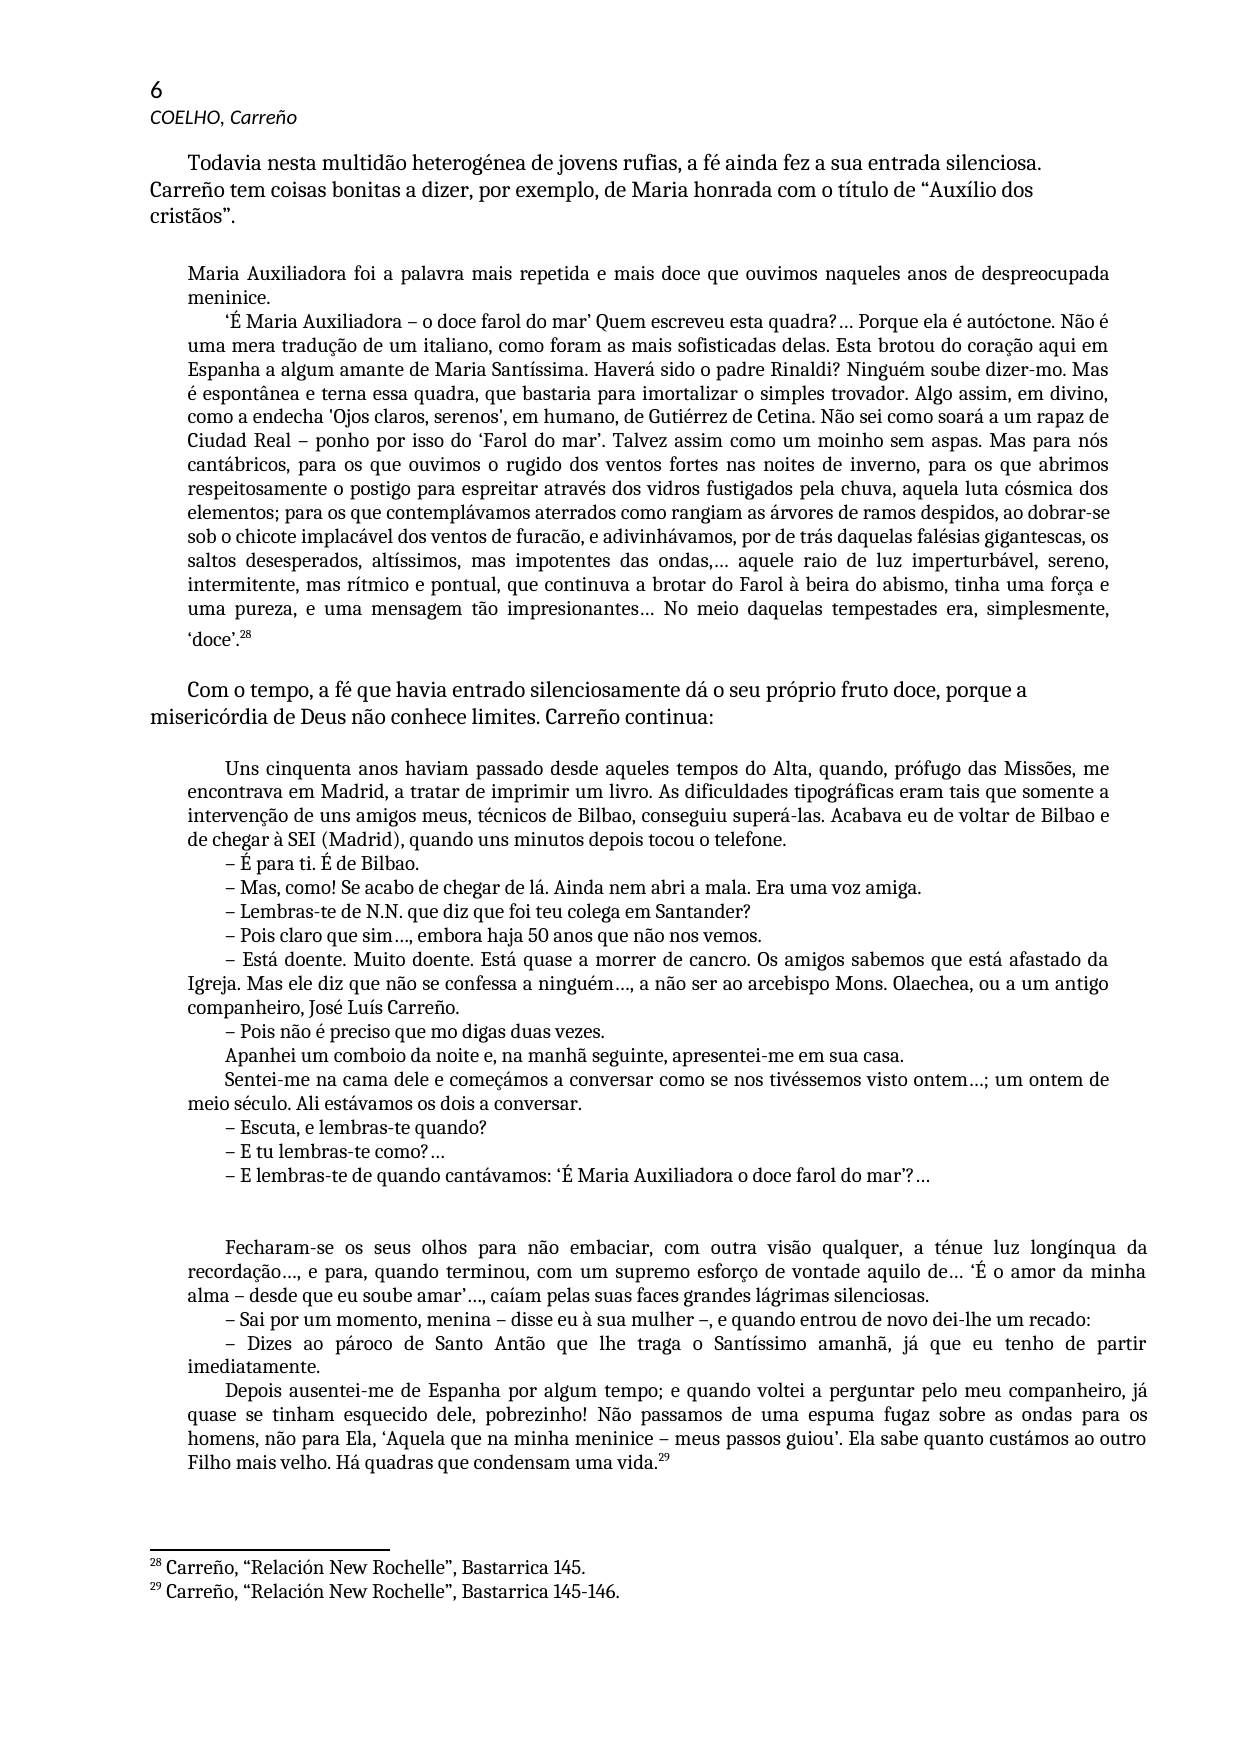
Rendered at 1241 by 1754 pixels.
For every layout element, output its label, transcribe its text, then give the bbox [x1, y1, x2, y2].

text Depois ausentei-me de Espanha por algum tempo; e quando voltei a perguntar pelo meu companheiro, já quase se tinham esquecido dele, pobrezinho! Não passamos de uma espuma fugaz sobre as ondas para os homens, não para Ela, ‘Aquela que na minha meninice – meus passos guiou’. Ela sabe quanto custámos ao outro Filho mais velho. Há quadras que condensam uma vida. [187, 1379, 1149, 1475]
text – Dizes ao pároco de Santo Antão que lhe traga o Santíssimo amanhã, já que eu tenho de partir imediatamente. [187, 1331, 1149, 1379]
text – E tu lembras-te como?… [150, 1139, 1110, 1163]
text – É para ti. É de Bilbao. [187, 852, 1110, 876]
text Sentei-me na cama dele e começámos a conversar como se nos tivéssemos visto ontem…; um ontem de meio século. Ali estávamos os dois a conversar. [187, 1068, 1110, 1116]
text – Pois claro que sim…, embora haja 50 anos que não nos vemos. [187, 924, 1110, 948]
text – Sai por um momento, menina – disse eu à sua mulher –, e quando entrou de novo dei-lhe um recado: [187, 1307, 1149, 1331]
text – Lembras-te de N.N. que diz que foi teu colega em Santander? [187, 900, 1110, 924]
text – Está doente. Muito doente. Está quase a morrer de cancro. Os amigos sabemos que está afastado da Igreja. Mas ele diz que não se confessa a ninguém…, a não ser ao arcebispo Mons. Olaechea, ou a um antigo companheiro, José Luís Carreño. [187, 948, 1110, 1020]
text Com o tempo, a fé que havia entrado silenciosamente dá o seu próprio fruto doce, porque a misericórdia de Deus não conhece limites. Carreño continua: [150, 677, 1108, 730]
text ‘É Maria Auxiliadora – o doce farol do mar’ Quem escreveu esta quadra?… Porque ela é autóctone. Não é uma mera tradução de um italiano, como foram as mais sofisticadas delas. Esta brotou do coração aqui em Espanha a algum amante de Maria Santíssima. Haverá sido o padre Rinaldi? Ninguém soube dizer-mo. Mas é espontânea e terna essa quadra, que bastaria para imortalizar o simples trovador. Algo assim, em divino, como a endecha 'Ojos claros, serenos', em humano, de Gutiérrez de Cetina. Não sei como soará a um rapaz de Ciudad Real – ponho por isso do ‘Farol do mar’. Talvez assim como um moinho sem aspas. Mas para nós cantábricos, para os que ouvimos o rugido dos ventos fortes nas noites de inverno, para os que abrimos respeitosamente o postigo para espreitar através dos vidros fustigados pela chuva, aquela luta cósmica dos elementos; para os que contemplávamos aterrados como rangiam as árvores de ramos despidos, ao dobrar-se sob o chicote implacável dos ventos de furacão, e adivinhávamos, por de trás daquelas falésias gigantescas, os saltos desesperados, altíssimos, mas impotentes das ondas,… aquele raio de luz imperturbável, sereno, intermitente, mas rítmico e pontual, que continuva a brotar do Farol à beira do abismo, tinha uma força e uma pureza, e uma mensagem tão impresionantes… No meio daquelas tempestades era, simplesmente, ‘doce’. [187, 309, 1110, 653]
text Apanhei um comboio da noite e, na manhã seguinte, apresentei-me em sua casa. [187, 1044, 1110, 1068]
text – Pois não é preciso que mo digas duas vezes. [187, 1020, 1110, 1044]
text – Escuta, e lembras-te quando? [187, 1116, 1110, 1139]
text – Mas, como! Se acabo de chegar de lá. Ainda nem abri a mala. Era uma voz amiga. [187, 876, 1110, 900]
text – E lembras-te de quando cantávamos: ‘É Maria Auxiliadora o doce farol do mar’?… [150, 1163, 1110, 1187]
text Maria Auxiliadora foi a palavra mais repetida e mais doce que ouvimos naqueles anos de despreocupada meninice. [187, 261, 1110, 309]
text Fecharam-se os seus olhos para não embaciar, com outra visão qualquer, a ténue luz longínqua da recordação…, e para, quando terminou, com um supremo esforço de vontade aquilo de… ‘É o amor da minha alma – desde que eu soube amar’…, caíam pelas suas faces grandes lágrimas silenciosas. [187, 1235, 1149, 1307]
text Todavia nesta multidão heterogénea de jovens rufias, a fé ainda fez a sua entrada silenciosa. Carreño tem coisas bonitas a dizer, por exemplo, de Maria honrada com o título de “Auxílio dos cristãos”. [150, 150, 1108, 229]
text Uns cinquenta anos haviam passado desde aqueles tempos do Alta, quando, prófugo das Missões, me encontrava em Madrid, a tratar de imprimir um livro. As dificuldades tipográficas eram tais que somente a intervenção de uns amigos meus, técnicos de Bilbao, conseguiu superá-las. Acabava eu de voltar de Bilbao e de chegar à SEI (Madrid), quando uns minutos depois tocou o telefone. [187, 756, 1110, 852]
